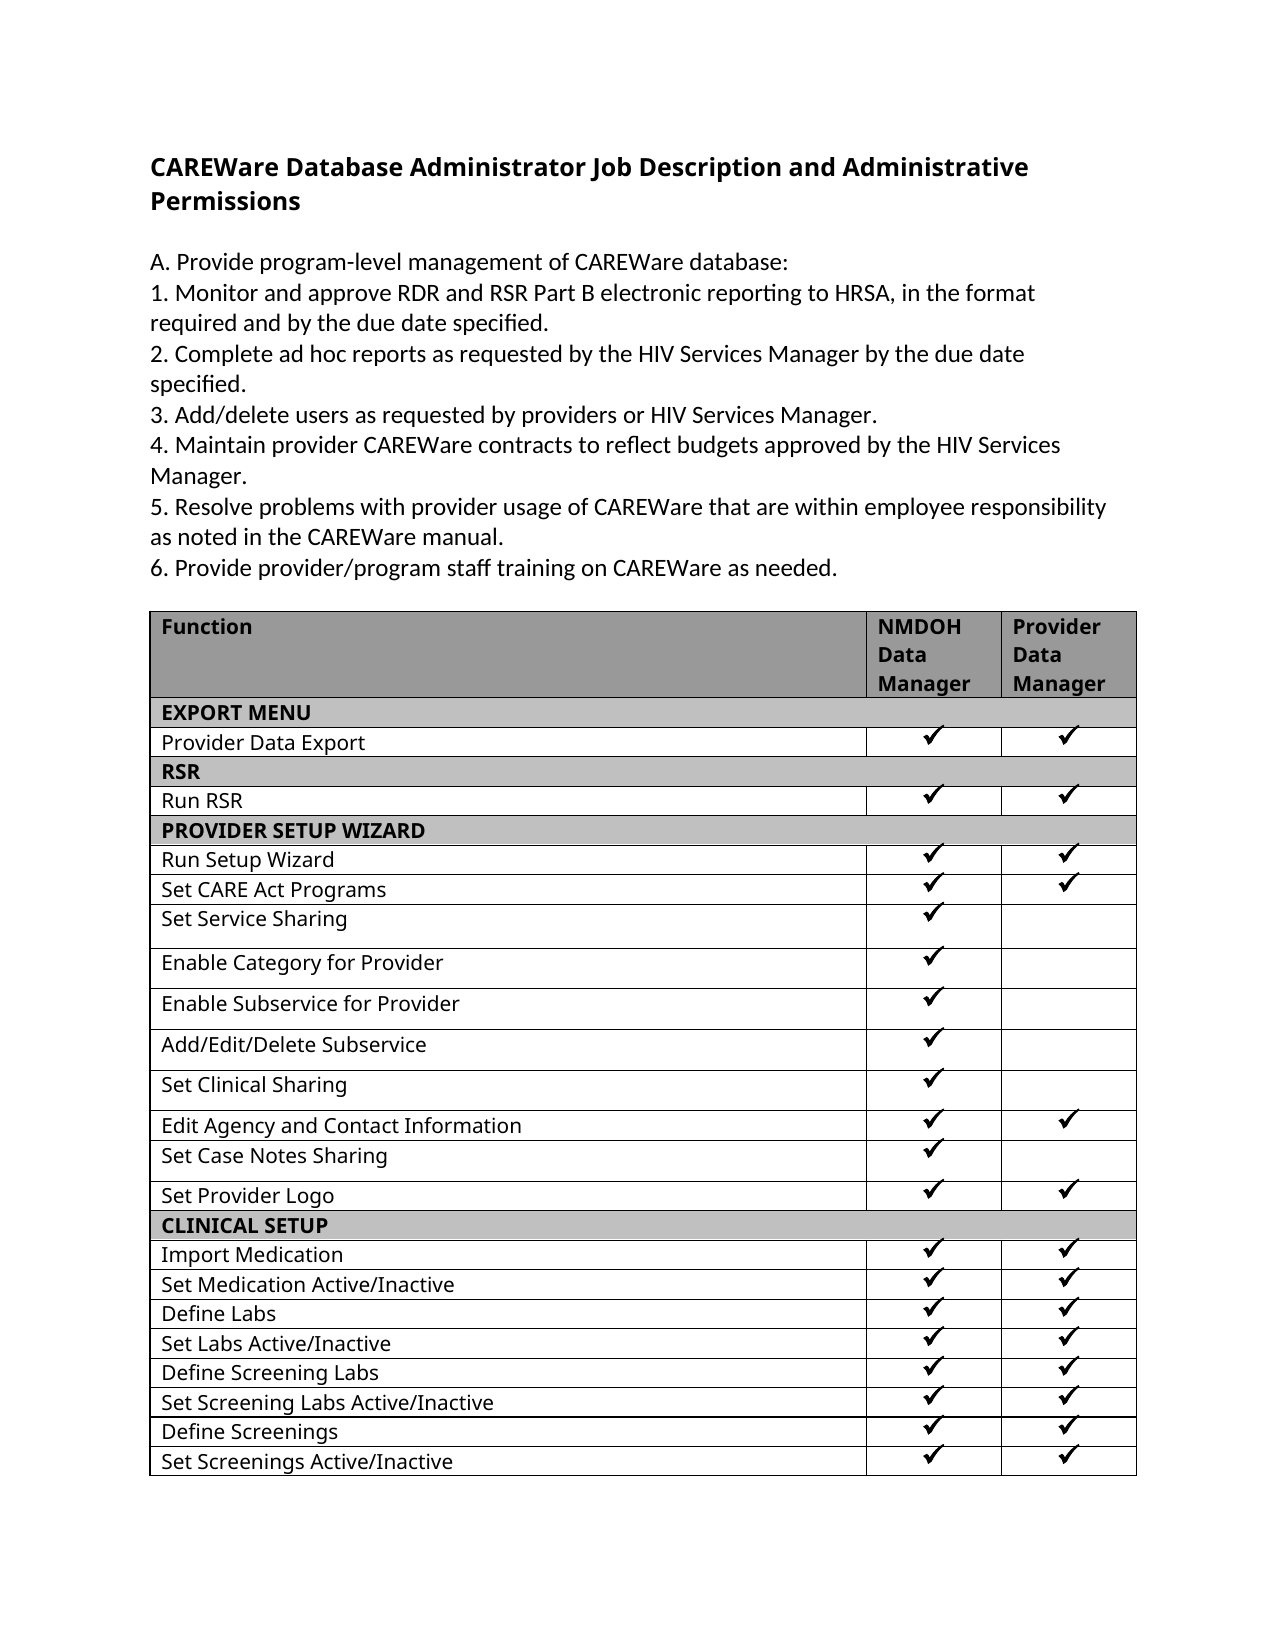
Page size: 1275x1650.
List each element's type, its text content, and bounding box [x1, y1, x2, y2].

table_cell Set Screening Labs Active/Inactive [151, 1388, 866, 1416]
table_cell [867, 1418, 1001, 1446]
table_cell [1002, 846, 1136, 874]
table_cell [867, 1030, 1001, 1069]
text 1. Monitor and approve RDR and RSR Part B electronic reporting to HRSA, in the format required and by the due date specified. [150, 277, 1125, 338]
table_cell Set Medication Active/Inactive [151, 1270, 866, 1298]
table_cell [1002, 1300, 1136, 1328]
table_cell [867, 1241, 1001, 1269]
text 2. Complete ad hoc reports as requested by the HIV Services Manager by the due date specified. [150, 338, 1125, 399]
table_cell RSR [151, 757, 1136, 786]
table_cell Provider Data Export [151, 728, 866, 756]
subtitle CAREWare Database Administrator Job Description and Administrative Permissions [150, 150, 1125, 218]
table_cell [867, 875, 1001, 903]
text 6. Provide provider/program staff training on CAREWare as needed. [150, 552, 1125, 582]
table_cell [867, 787, 1001, 815]
table_cell Set Screenings Active/Inactive [151, 1447, 866, 1475]
table_cell [1002, 1329, 1136, 1357]
table_cell Set Labs Active/Inactive [151, 1329, 866, 1357]
table_cell Set Service Sharing [151, 905, 866, 947]
table_cell [867, 1270, 1001, 1298]
table_cell Define Labs [151, 1300, 866, 1328]
table_cell Define Screenings [151, 1418, 866, 1446]
table_header Function [151, 612, 866, 697]
table_cell Enable Subservice for Provider [151, 989, 866, 1029]
table_cell [867, 949, 1001, 988]
text 5. Resolve problems with provider usage of CAREWare that are within employee responsibility as noted in the CAREWare manual. [150, 491, 1125, 552]
table_header Provider Data Manager [1002, 612, 1136, 697]
table_cell Define Screening Labs [151, 1359, 866, 1387]
table_cell [1002, 1241, 1136, 1269]
table_cell [1002, 1182, 1136, 1210]
table_cell Set Provider Logo [151, 1182, 866, 1210]
table_cell [1002, 1030, 1136, 1069]
table_cell [1002, 728, 1136, 756]
table_cell Enable Category for Provider [151, 949, 866, 988]
table_cell [1002, 1111, 1136, 1140]
table_cell [867, 1359, 1001, 1387]
table_cell Edit Agency and Contact Information [151, 1111, 866, 1140]
table_cell PROVIDER SETUP WIZARD [151, 816, 1136, 844]
text 4. Maintain provider CAREWare contracts to reflect budgets approved by the HIV Services Manager. [150, 430, 1125, 491]
table_cell Import Medication [151, 1241, 866, 1269]
table_header NMDOH Data Manager [867, 612, 1001, 697]
table_cell [867, 1300, 1001, 1328]
table_cell [1002, 1270, 1136, 1298]
table_cell [1002, 1071, 1136, 1110]
table_cell [1002, 787, 1136, 815]
table_cell [867, 1071, 1001, 1110]
table_cell CLINICAL SETUP [151, 1211, 1136, 1239]
table_cell Set CARE Act Programs [151, 875, 866, 903]
table_cell [1002, 1418, 1136, 1446]
table_cell [1002, 1447, 1136, 1475]
table_cell [867, 905, 1001, 947]
table_cell Add/Edit/Delete Subservice [151, 1030, 866, 1069]
table_cell [867, 989, 1001, 1029]
table_cell Run Setup Wizard [151, 846, 866, 874]
text A. Provide program-level management of CAREWare database: [150, 247, 1125, 277]
table_cell [867, 1329, 1001, 1357]
table_cell [867, 1111, 1001, 1140]
table_cell [1002, 875, 1136, 903]
table_cell [1002, 1141, 1136, 1181]
table_cell [1002, 989, 1136, 1029]
table_cell [1002, 1359, 1136, 1387]
table_cell [1002, 905, 1136, 947]
table_cell [867, 728, 1001, 756]
table_cell Run RSR [151, 787, 866, 815]
table_cell [867, 1388, 1001, 1416]
table_cell Set Case Notes Sharing [151, 1141, 866, 1181]
table_cell [867, 1141, 1001, 1181]
table_cell [1002, 949, 1136, 988]
text 3. Add/delete users as requested by providers or HIV Services Manager. [150, 399, 1125, 430]
table_cell [867, 846, 1001, 874]
table_cell [867, 1447, 1001, 1475]
table_cell Set Clinical Sharing [151, 1071, 866, 1110]
table_cell [867, 1182, 1001, 1210]
table_cell [1002, 1388, 1136, 1416]
